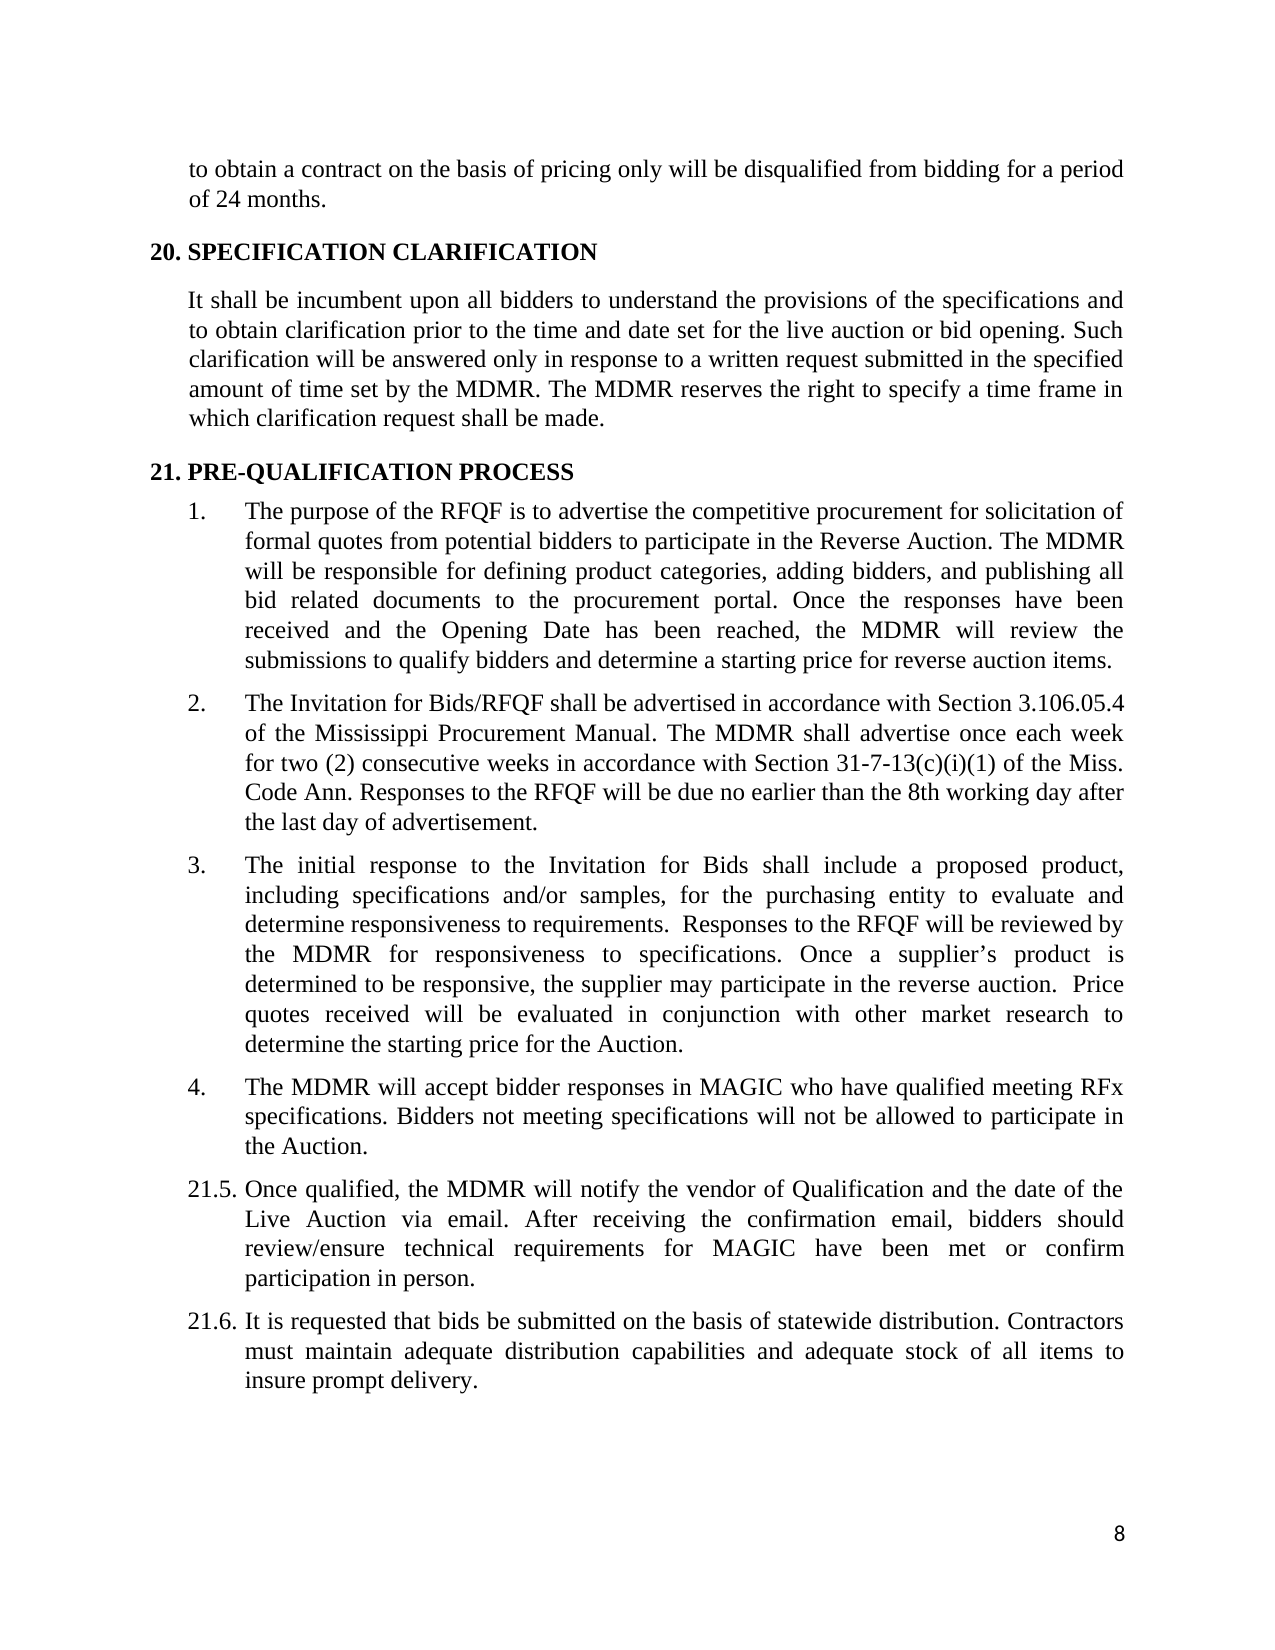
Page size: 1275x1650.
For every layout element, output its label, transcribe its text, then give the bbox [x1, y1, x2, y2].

list The initial response to the Invitation for Bids shall include a proposed product, including specifications and/or samples, for the purchasing entity to evaluate and determine responsiveness to requirements. Responses to the RFQF will be reviewed by the MDMR for responsiveness to specifications. Once a supplier’s product is determined to be responsive, the supplier may participate in the reverse auction. Price quotes received will be evaluated in conjunction with other market research to determine the starting price for the Auction. [187, 850, 1125, 1058]
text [187, 154, 1125, 213]
list Once qualified, the MDMR will notify the vendor of Qualification and the date of the Live Auction via email. After receiving the confirmation email, bidders should review/ensure technical requirements for MAGIC have been met or confirm participation in person. [187, 1174, 1125, 1292]
list The purpose of the RFQF is to advertise the competitive procurement for solicitation of formal quotes from potential bidders to participate in the Reverse Auction. The MDMR will be responsible for defining product categories, adding bidders, and publishing all bid related documents to the procurement portal. Once the responses have been received and the Opening Date has been reached, the MDMR will review the submissions to qualify bidders and determine a starting price for reverse auction items. [187, 496, 1125, 674]
subtitle SPECIFICATION CLARIFICATION [150, 237, 1125, 266]
list The MDMR will accept bidder responses in MAGIC who have qualified meeting RFx specifications. Bidders not meeting specifications will not be allowed to participate in the Auction. [187, 1072, 1125, 1160]
text It shall be incumbent upon all bidders to understand the provisions of the specifications and to obtain clarification prior to the time and date set for the live auction or bid opening. Such clarification will be answered only in response to a written request submitted in the specified amount of time set by the MDMR. The MDMR reserves the right to specify a time frame in which clarification request shall be made. [187, 285, 1125, 432]
subtitle PRE-QUALIFICATION PROCESS [150, 457, 1125, 485]
list It is requested that bids be submitted on the basis of statewide distribution. Contractors must maintain adequate distribution capabilities and adequate stock of all items to insure prompt delivery. [187, 1306, 1125, 1394]
list The Invitation for Bids/RFQF shall be advertised in accordance with Section 3.106.05.4 of the Mississippi Procurement Manual. The MDMR shall advertise once each week for two (2) consecutive weeks in accordance with Section 31-7-13(c)(i)(1) of the Miss. Code Ann. Responses to the RFQF will be due no earlier than the 8th working day after the last day of advertisement. [187, 688, 1125, 836]
